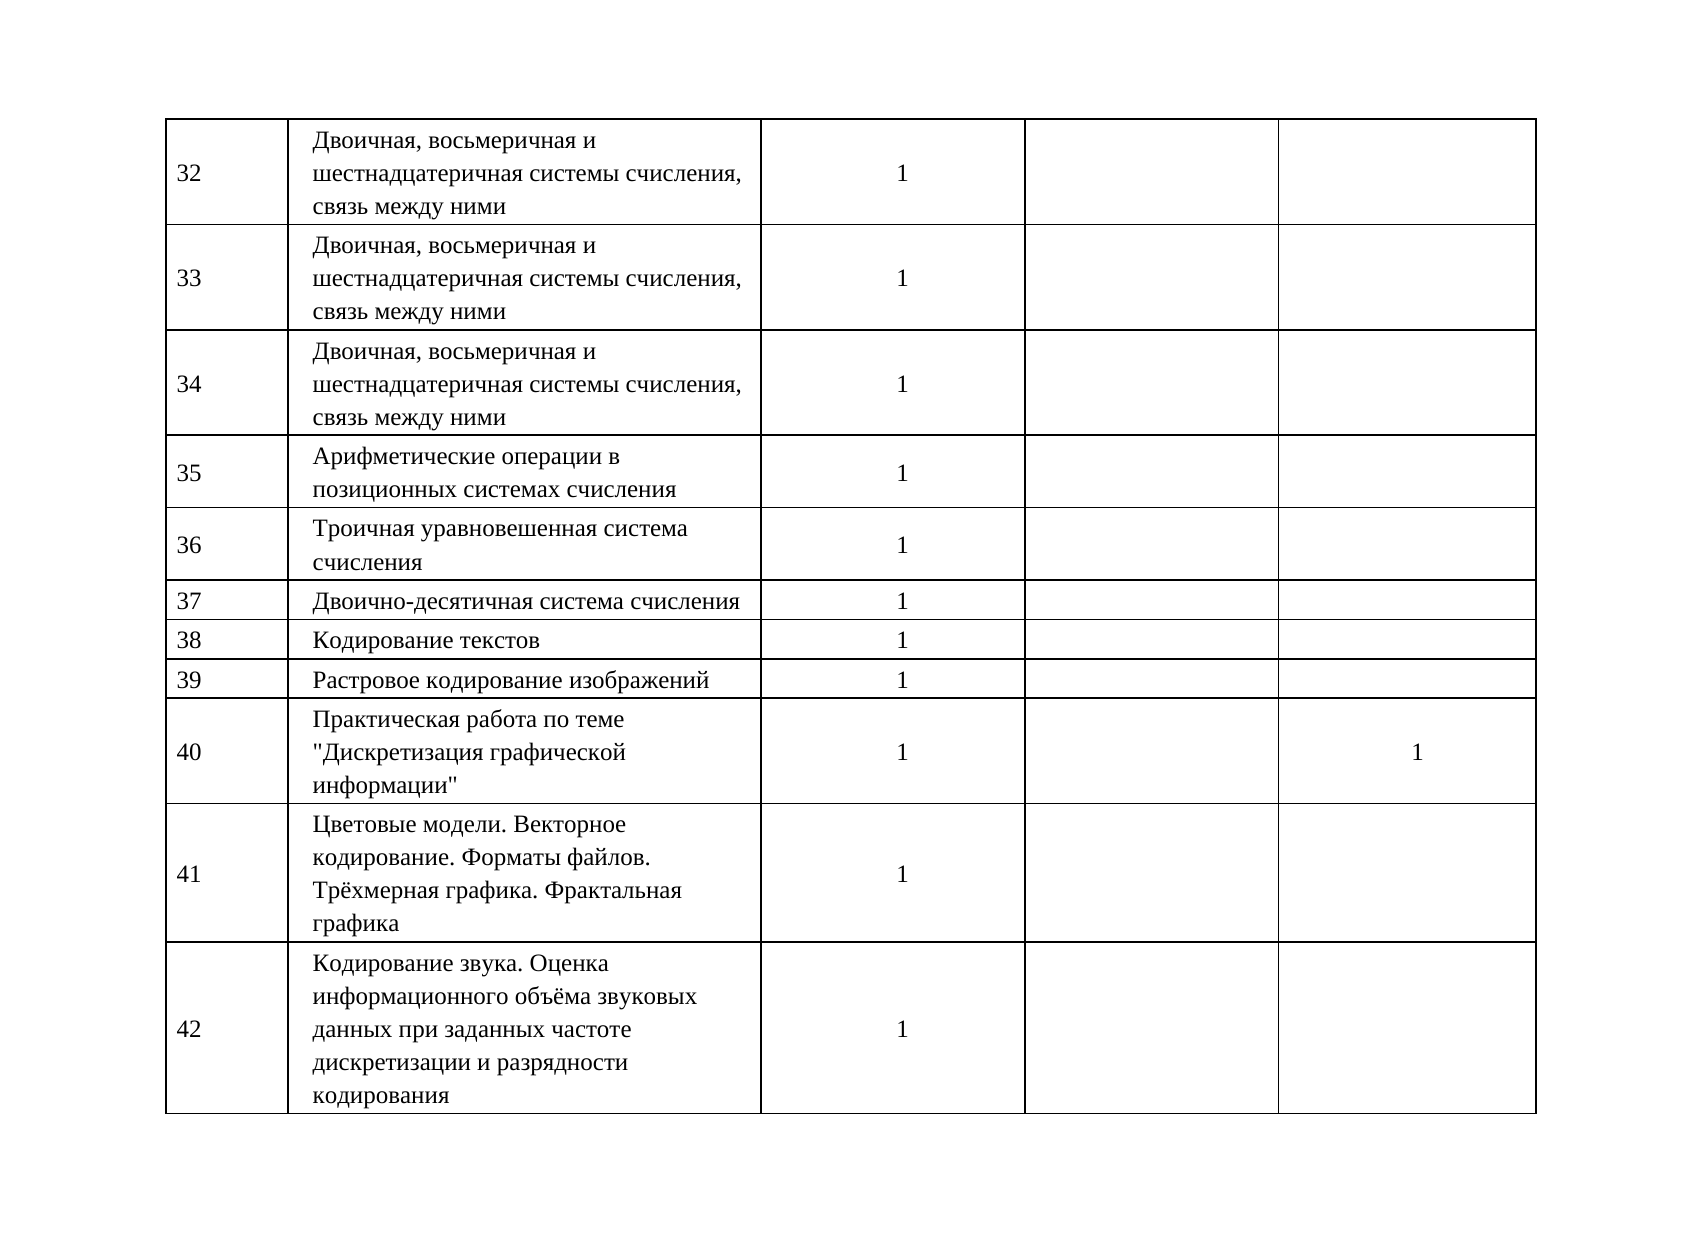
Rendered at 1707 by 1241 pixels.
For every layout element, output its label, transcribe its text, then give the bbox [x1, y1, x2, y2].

table_cell [1279, 943, 1535, 1113]
table_cell [1026, 660, 1278, 697]
table_cell [1026, 804, 1278, 941]
table_cell 36 [167, 508, 287, 579]
table_cell [1279, 581, 1535, 618]
table_cell Кодирование звука. Оценка информационного объёма звуковых данных при заданных частоте дискретизации и разрядности кодирования [289, 943, 760, 1113]
table_cell [1026, 331, 1278, 434]
table_cell 32 [167, 120, 287, 223]
table_cell Практическая работа по теме "Дискретизация графической информации" [289, 699, 760, 803]
table_cell [1026, 943, 1278, 1113]
table_cell [1279, 804, 1535, 941]
table_cell Двоично-десятичная система счисления [289, 581, 760, 618]
table_cell 35 [167, 436, 287, 507]
table_cell 40 [167, 699, 287, 803]
table_cell [1026, 508, 1278, 579]
table_cell 34 [167, 331, 287, 434]
table_cell [1279, 660, 1535, 697]
table_cell 39 [167, 660, 287, 697]
table_cell [1279, 508, 1535, 579]
table_cell Двоичная, восьмеричная и шестнадцатеричная системы счисления, связь между ними [289, 225, 760, 329]
table_cell Кодирование текстов [289, 620, 760, 658]
table_cell Двоичная, восьмеричная и шестнадцатеричная системы счисления, связь между ними [289, 120, 760, 223]
table_cell 41 [167, 804, 287, 941]
table_cell 1 [1279, 699, 1535, 803]
table_cell Двоичная, восьмеричная и шестнадцатеричная системы счисления, связь между ними [289, 331, 760, 434]
table_cell [1279, 331, 1535, 434]
table_cell Цветовые модели. Векторное кодирование. Форматы файлов. Трёхмерная графика. Фрактальная графика [289, 804, 760, 941]
table_cell 1 [762, 699, 1024, 803]
table_cell 38 [167, 620, 287, 658]
table_cell Троичная уравновешенная система счисления [289, 508, 760, 579]
table_cell [1279, 120, 1535, 223]
table_cell [1279, 436, 1535, 507]
table_cell 1 [762, 225, 1024, 329]
table_cell [1026, 581, 1278, 618]
table_cell 1 [762, 120, 1024, 223]
table_cell 1 [762, 620, 1024, 658]
table_cell [1026, 620, 1278, 658]
table_cell [1026, 699, 1278, 803]
table_cell 1 [762, 581, 1024, 618]
table_cell 1 [762, 508, 1024, 579]
table_cell 1 [762, 331, 1024, 434]
table_cell 42 [167, 943, 287, 1113]
table_cell [1026, 436, 1278, 507]
table_cell 1 [762, 804, 1024, 941]
table_cell 33 [167, 225, 287, 329]
table_cell Растровое кодирование изображений [289, 660, 760, 697]
table_cell [1026, 120, 1278, 223]
table_cell 37 [167, 581, 287, 618]
table_cell 1 [762, 436, 1024, 507]
table_cell Арифметические операции в позиционных системах счисления [289, 436, 760, 507]
table_cell [1279, 225, 1535, 329]
table_cell [1279, 620, 1535, 658]
table_cell 1 [762, 660, 1024, 697]
table_cell [1026, 225, 1278, 329]
table_cell 1 [762, 943, 1024, 1113]
